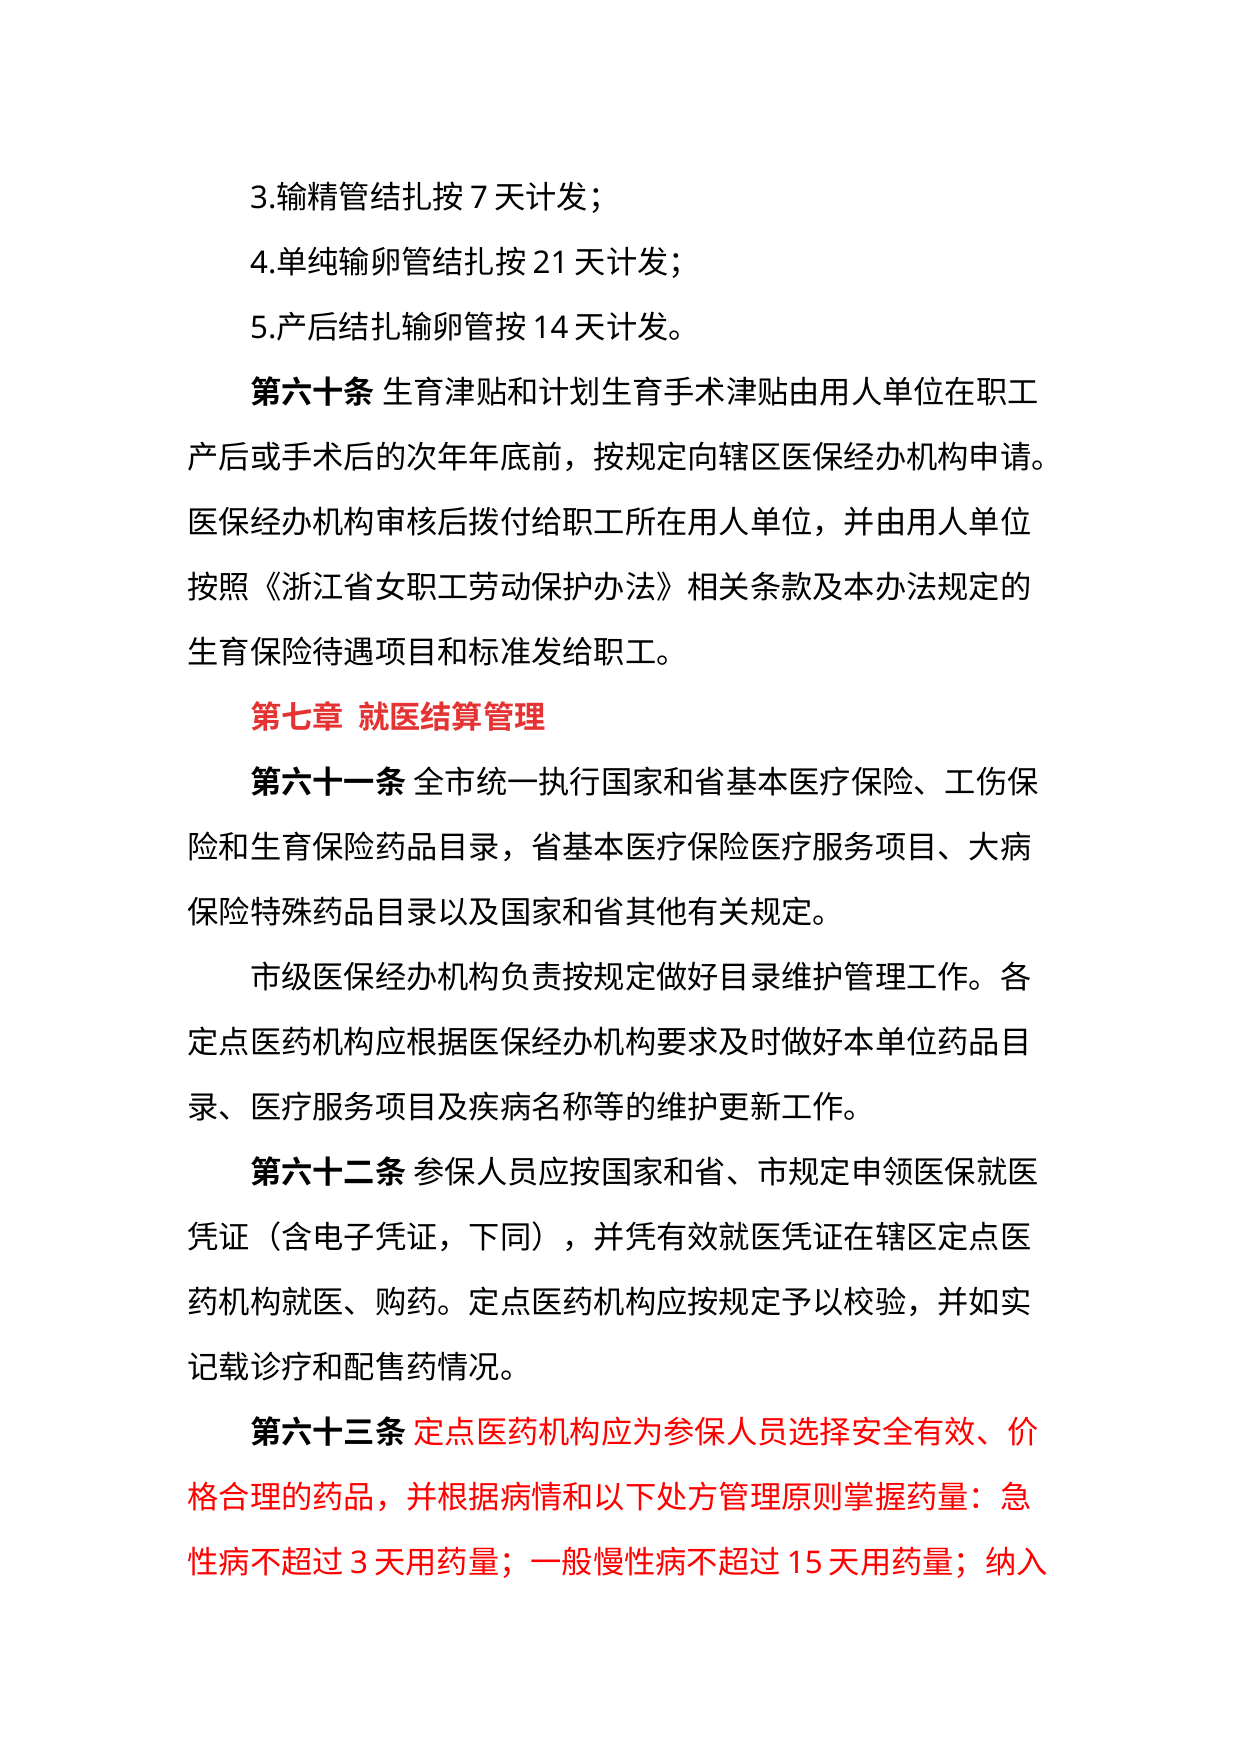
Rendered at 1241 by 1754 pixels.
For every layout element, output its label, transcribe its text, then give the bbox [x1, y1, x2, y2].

text 4.单纯输卵管结扎按21天计发； [187, 227, 1053, 292]
text 第六十一条 全市统一执行国家和省基本医疗保险、工伤保险和生育保险药品目录，省基本医疗保险医疗服务项目、大病保险特殊药品目录以及国家和省其他有关规定。 [187, 747, 1053, 942]
text 第六十二条 参保人员应按国家和省、市规定申领医保就医凭证（含电子凭证，下同），并凭有效就医凭证在辖区定点医药机构就医、购药。定点医药机构应按规定予以校验，并如实记载诊疗和配售药情况。 [187, 1137, 1053, 1397]
text 市级医保经办机构负责按规定做好目录维护管理工作。各定点医药机构应根据医保经办机构要求及时做好本单位药品目录、医疗服务项目及疾病名称等的维护更新工作。 [187, 942, 1053, 1137]
text 第六十条 生育津贴和计划生育手术津贴由用人单位在职工产后或手术后的次年年底前，按规定向辖区医保经办机构申请。医保经办机构审核后拨付给职工所在用人单位，并由用人单位按照《浙江省女职工劳动保护办法》相关条款及本办法规定的生育保险待遇项目和标准发给职工。 [187, 357, 1053, 682]
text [187, 1397, 1053, 1592]
text 第七章 就医结算管理 [187, 682, 1053, 747]
text 3.输精管结扎按7天计发； [187, 162, 1053, 227]
text 5.产后结扎输卵管按14天计发。 [187, 292, 1053, 357]
